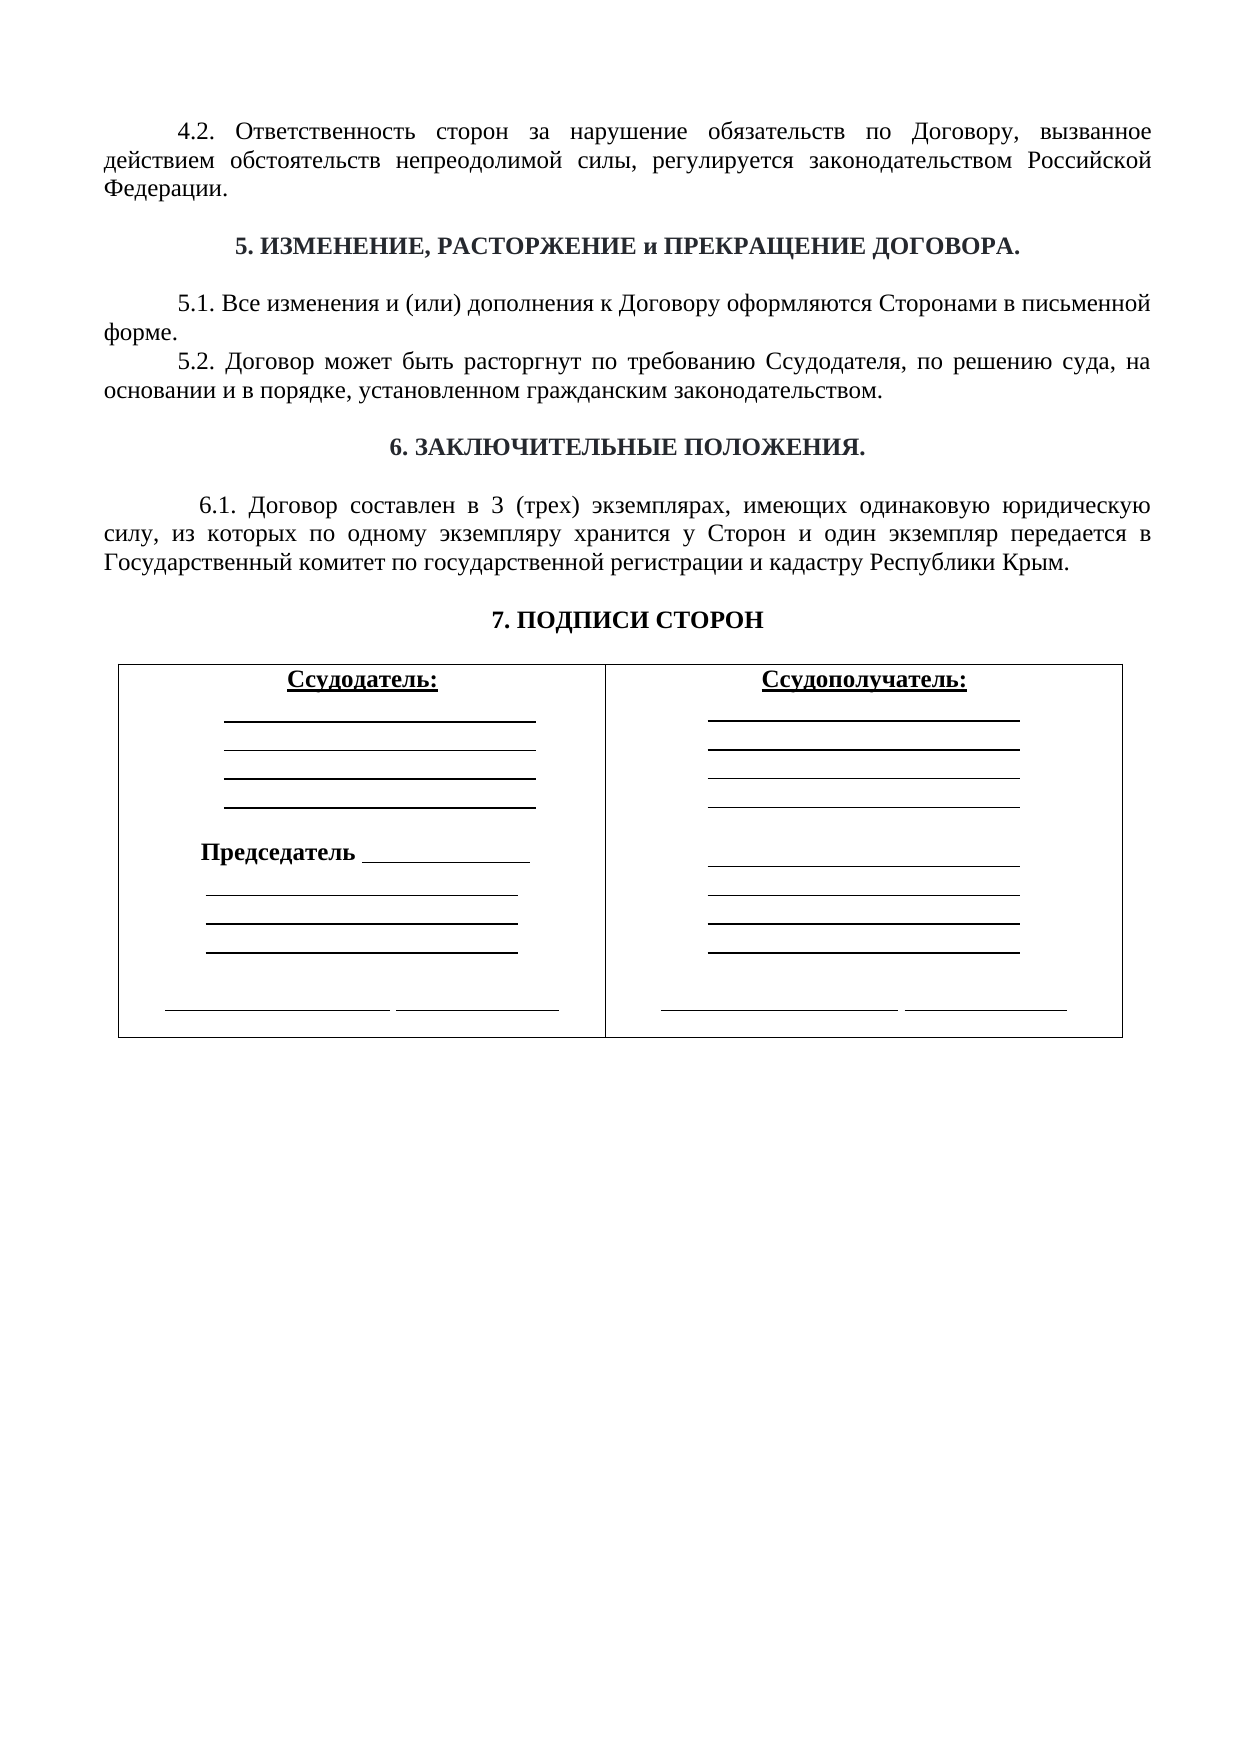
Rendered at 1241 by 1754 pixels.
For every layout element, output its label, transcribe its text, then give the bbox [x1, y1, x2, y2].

list Договор может быть расторгнут по требованию Ссудодателя, по решению суда, на основании и в порядке, установленном гражданским законодательством. [103, 346, 1152, 403]
subtitle ПОДПИСИ СТОРОН [491, 605, 1207, 634]
text 6.1. Договор составлен в 3 (трех) экземплярах, имеющих одинаковую юридическую силу, из которых по одному экземпляру хранится у Сторон и один экземпляр передается в Государственный комитет по государственной регистрации и кадастру Республики Крым. [103, 490, 1152, 576]
list ИЗМЕНЕНИЕ, РАСТОРЖЕНИЕ и ПРЕКРАЩЕНИЕ ДОГОВОРА. [235, 231, 1207, 260]
list Все изменения и (или) дополнения к Договору оформляются Сторонами в письменной форме. [103, 288, 1151, 346]
list ЗАКЛЮЧИТЕЛЬНЫЕ ПОЛОЖЕНИЯ. [389, 432, 1207, 461]
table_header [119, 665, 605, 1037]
list Ответственность сторон за нарушение обязательств по Договору, вызванное действием обстоятельств непреодолимой силы, регулируется законодательством Российской Федерации. [103, 116, 1152, 202]
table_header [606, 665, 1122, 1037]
